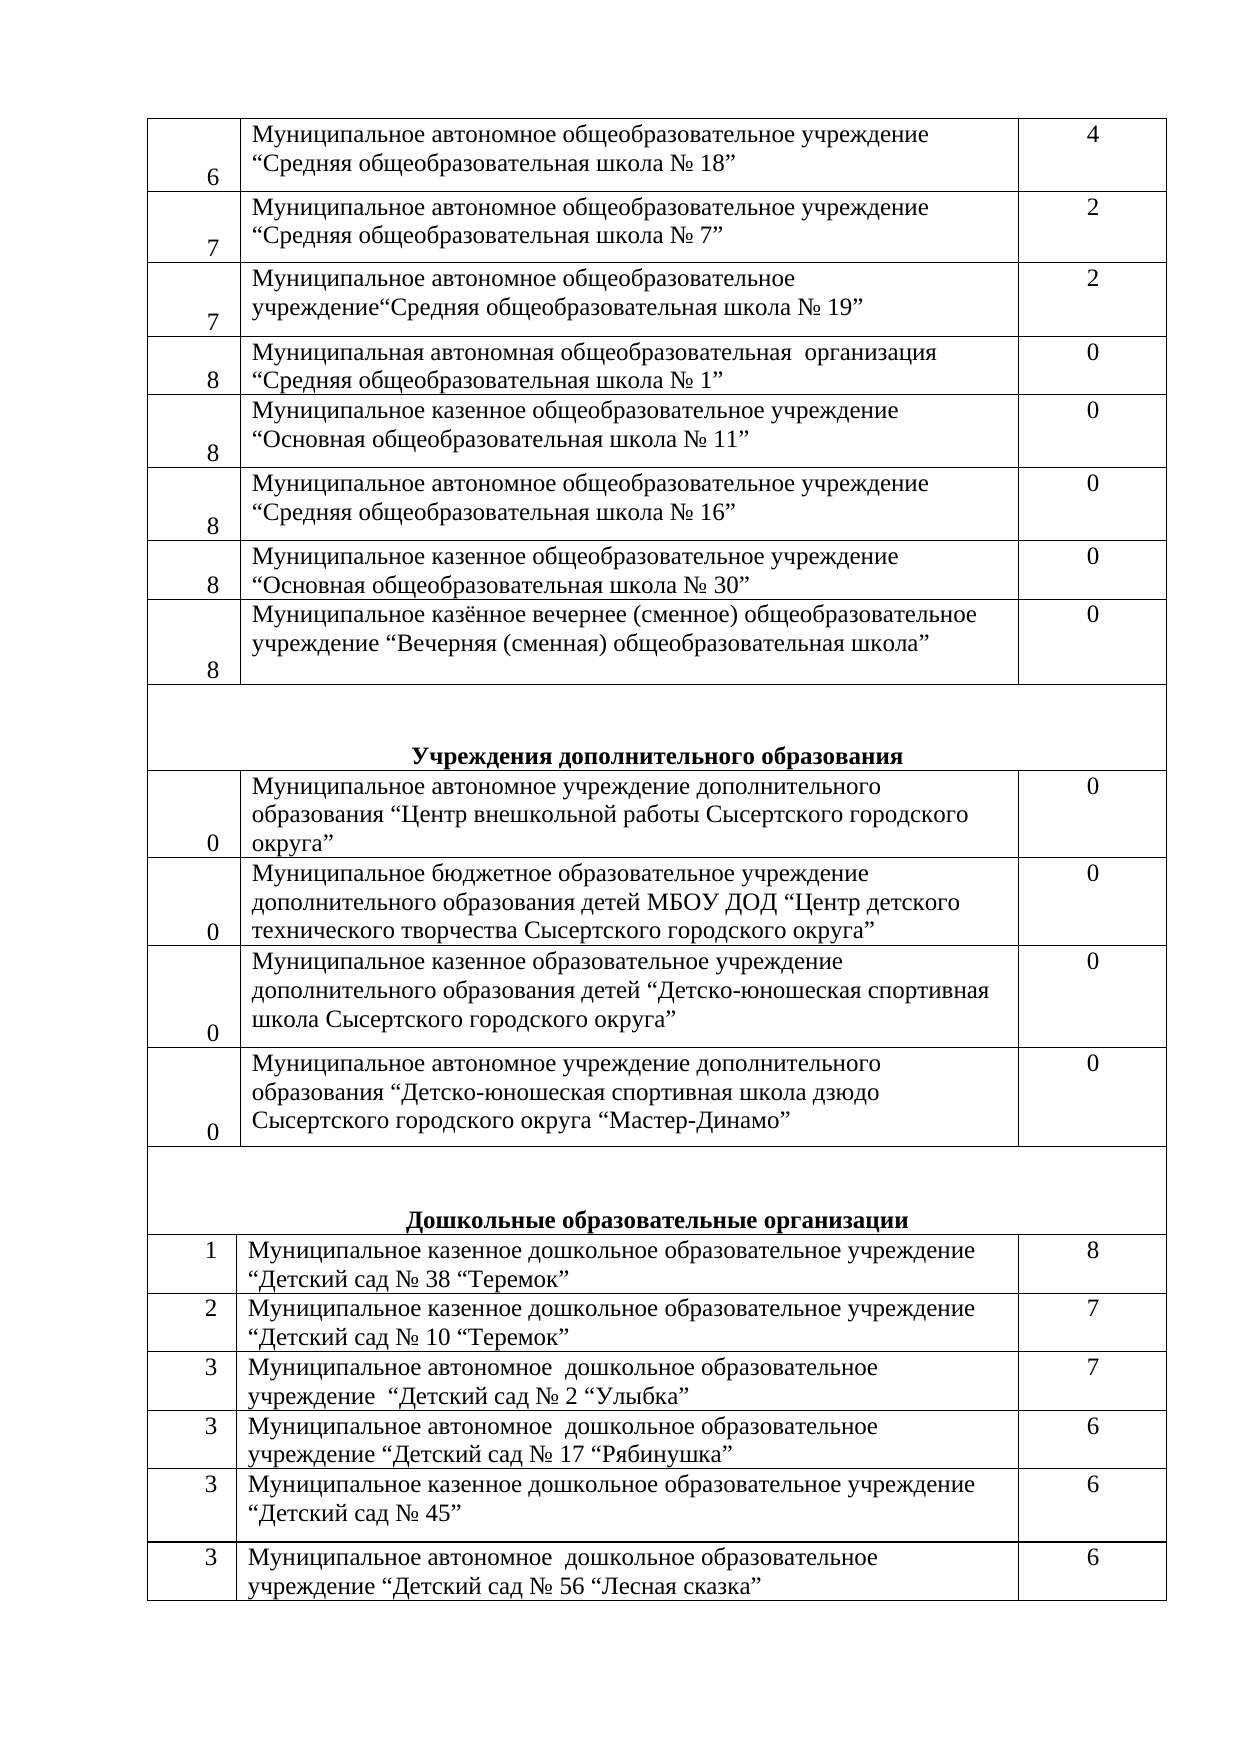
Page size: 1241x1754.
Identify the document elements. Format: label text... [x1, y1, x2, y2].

table_cell 0 [1019, 946, 1166, 1047]
table_cell Учреждения дополнительного образования [148, 685, 1166, 770]
table_cell 7 [148, 192, 240, 262]
table_cell 0 [148, 946, 240, 1047]
table_cell 2 [1019, 192, 1166, 262]
table_cell Муниципальное автономное учреждение дополнительного образования “Центр внешкольной работы Сысертского городского округа” [241, 771, 1018, 857]
table_cell 3 [148, 1411, 236, 1468]
table_cell 8 [148, 395, 240, 467]
table_cell 0 [1019, 541, 1166, 598]
table_cell 6 [148, 119, 240, 191]
table_cell 0 [148, 1048, 240, 1146]
table_cell Муниципальное казенное общеобразовательное учреждение “Основная общеобразовательная школа № 30” [241, 541, 1018, 598]
table_cell 8 [148, 600, 240, 684]
table_cell Муниципальная автономная общеобразовательная организация “Средняя общеобразовательная школа № 1” [241, 337, 1018, 394]
table_cell 8 [148, 468, 240, 540]
table_cell 6 [1019, 1469, 1166, 1541]
table_cell 0 [1019, 771, 1166, 857]
table_cell 0 [1019, 337, 1166, 394]
table_cell 0 [1019, 395, 1166, 467]
table_cell 2 [148, 1294, 236, 1351]
table_cell Муниципальное казенное дошкольное образовательное учреждение “Детский сад № 45” [237, 1469, 1018, 1541]
table_cell 0 [1019, 600, 1166, 684]
table_cell 0 [1019, 858, 1166, 945]
table_cell Муниципальное автономное общеобразовательное учреждение “Средняя общеобразовательная школа № 16” [241, 468, 1018, 540]
table_cell 7 [148, 263, 240, 336]
table_cell 8 [148, 337, 240, 394]
table_cell 0 [148, 858, 240, 945]
table_cell Дошкольные образовательные организации [148, 1147, 1166, 1234]
table_cell Муниципальное казенное дошкольное образовательное учреждение “Детский сад № 38 “Теремок” [237, 1235, 1018, 1292]
table_cell 3 [148, 1469, 236, 1541]
table_cell 0 [1019, 468, 1166, 540]
table_cell Муниципальное автономное общеобразовательное учреждение “Средняя общеобразовательная школа № 18” [241, 119, 1018, 191]
table_cell 7 [1019, 1294, 1166, 1351]
table_cell Муниципальное казенное образовательное учреждение дополнительного образования детей “Детско-юношеская спортивная школа Сысертского городского округа” [241, 946, 1018, 1047]
table_cell Муниципальное казенное общеобразовательное учреждение “Основная общеобразовательная школа № 11” [241, 395, 1018, 467]
table_cell 4 [1019, 119, 1166, 191]
table_cell Муниципальное автономное общеобразовательное учреждение“Средняя общеобразовательная школа № 19” [241, 263, 1018, 336]
table_cell 1 [148, 1235, 236, 1292]
table_cell Муниципальное автономное общеобразовательное учреждение “Средняя общеобразовательная школа № 7” [241, 192, 1018, 262]
table_cell Муниципальное автономное учреждение дополнительного образования “Детско-юношеская спортивная школа дзюдо Сысертского городского округа “Мастер-Динамо” [241, 1048, 1018, 1146]
table_cell 8 [1019, 1235, 1166, 1292]
table_cell 0 [1019, 1048, 1166, 1146]
table_cell 7 [1019, 1352, 1166, 1410]
table_cell Муниципальное автономное дошкольное образовательное учреждение “Детский сад № 17 “Рябинушка” [237, 1411, 1018, 1468]
table_cell 3 [148, 1352, 236, 1410]
table_cell 6 [1019, 1543, 1166, 1600]
table_cell Муниципальное бюджетное образовательное учреждение дополнительного образования детей МБОУ ДОД “Центр детского технического творчества Сысертского городского округа” [241, 858, 1018, 945]
table_cell 3 [148, 1543, 236, 1600]
table_cell Муниципальное казенное дошкольное образовательное учреждение “Детский сад № 10 “Теремок” [237, 1294, 1018, 1351]
table_cell Муниципальное автономное дошкольное образовательное учреждение “Детский сад № 56 “Лесная сказка” [237, 1543, 1018, 1600]
table_cell 8 [148, 541, 240, 598]
table_cell 6 [1019, 1411, 1166, 1468]
table_cell Муниципальное казённое вечернее (сменное) общеобразовательное учреждение “Вечерняя (сменная) общеобразовательная школа” [241, 600, 1018, 684]
table_cell 2 [1019, 263, 1166, 336]
table_cell Муниципальное автономное дошкольное образовательное учреждение “Детский сад № 2 “Улыбка” [237, 1352, 1018, 1410]
table_cell 0 [148, 771, 240, 857]
